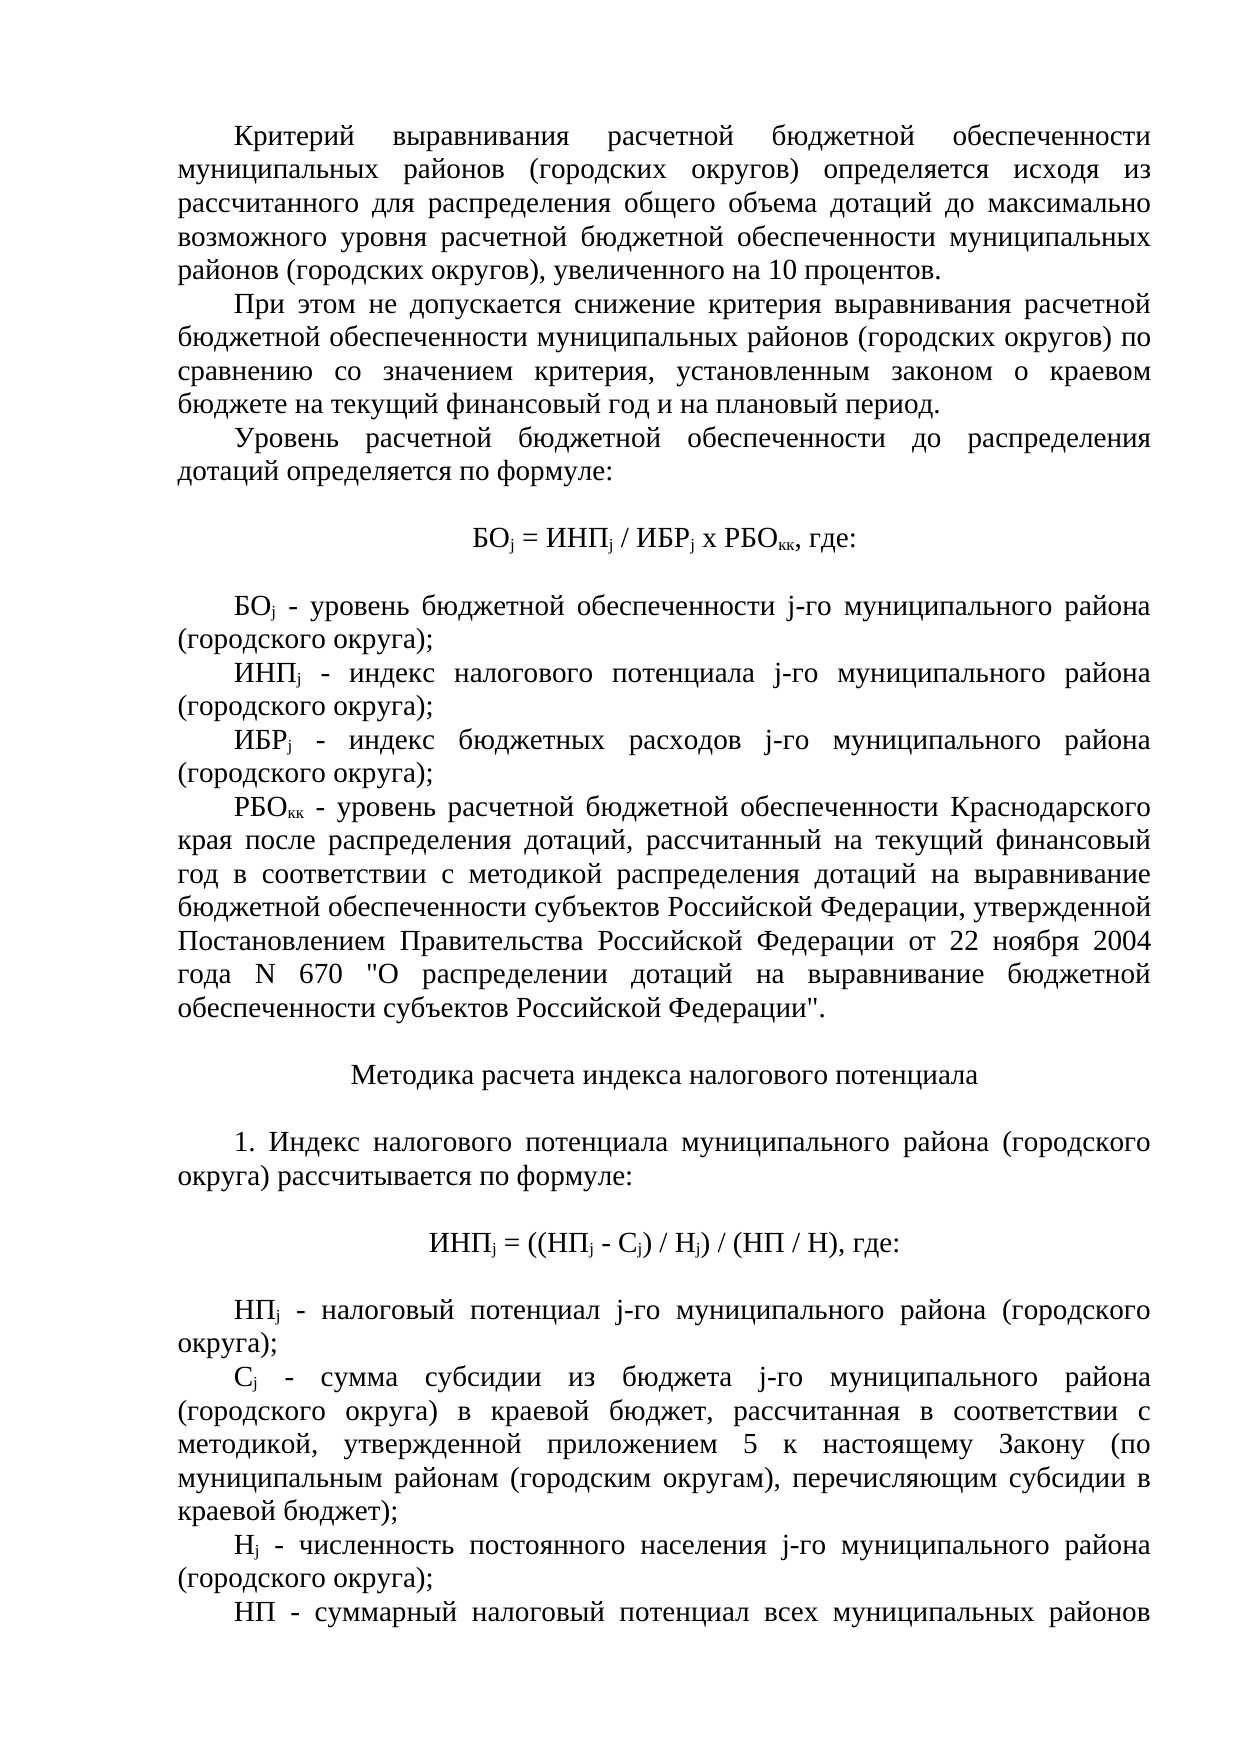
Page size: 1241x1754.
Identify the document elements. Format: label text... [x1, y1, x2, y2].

text Нj - численность постоянного населения j-го муниципального района (городского округа); [177, 1527, 1152, 1594]
text БОj - уровень бюджетной обеспеченности j-го муниципального района (городского округа); [177, 588, 1152, 655]
text Уровень расчетной бюджетной обеспеченности до распределения дотаций определяется по формуле: [177, 420, 1152, 487]
text Критерий выравнивания расчетной бюджетной обеспеченности муниципальных районов (городских округов) определяется исходя из рассчитанного для распределения общего объема дотаций до максимально возможного уровня расчетной бюджетной обеспеченности муниципальных районов (городских округов), увеличенного на 10 процентов. [177, 118, 1152, 286]
text Методика расчета индекса налогового потенциала [177, 1057, 1152, 1091]
text ИБРj - индекс бюджетных расходов j-го муниципального района (городского округа); [177, 722, 1152, 789]
text При этом не допускается снижение критерия выравнивания расчетной бюджетной обеспеченности муниципальных районов (городских округов) по сравнению со значением критерия, установленным законом о краевом бюджете на текущий финансовый год и на плановый период. [177, 286, 1152, 420]
text РБОкк - уровень расчетной бюджетной обеспеченности Краснодарского края после распределения дотаций, рассчитанный на текущий финансовый год в соответствии с методикой распределения дотаций на выравнивание бюджетной обеспеченности субъектов Российской Федерации, утвержденной Постановлением Правительства Российской Федерации от 22 ноября 2004 года N 670 "О распределении дотаций на выравнивание бюджетной обеспеченности субъектов Российской Федерации". [177, 789, 1152, 1024]
text НПj - налоговый потенциал j-го муниципального района (городского округа); [177, 1292, 1152, 1359]
text 1. Индекс налогового потенциала муниципального района (городского округа) рассчитывается по формуле: [177, 1124, 1152, 1191]
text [177, 1594, 1152, 1627]
text ИНПj - индекс налогового потенциала j-го муниципального района (городского округа); [177, 655, 1152, 722]
text ИНПj = ((НПj - Сj) / Нj) / (НП / Н), где: [177, 1225, 1152, 1258]
text БОj = ИНПj / ИБРj x РБОкк, где: [177, 521, 1152, 554]
text Сj - сумма субсидии из бюджета j-го муниципального района (городского округа) в краевой бюджет, рассчитанная в соответствии с методикой, утвержденной приложением 5 к настоящему Закону (по муниципальным районам (городским округам), перечисляющим субсидии в краевой бюджет); [177, 1359, 1152, 1527]
